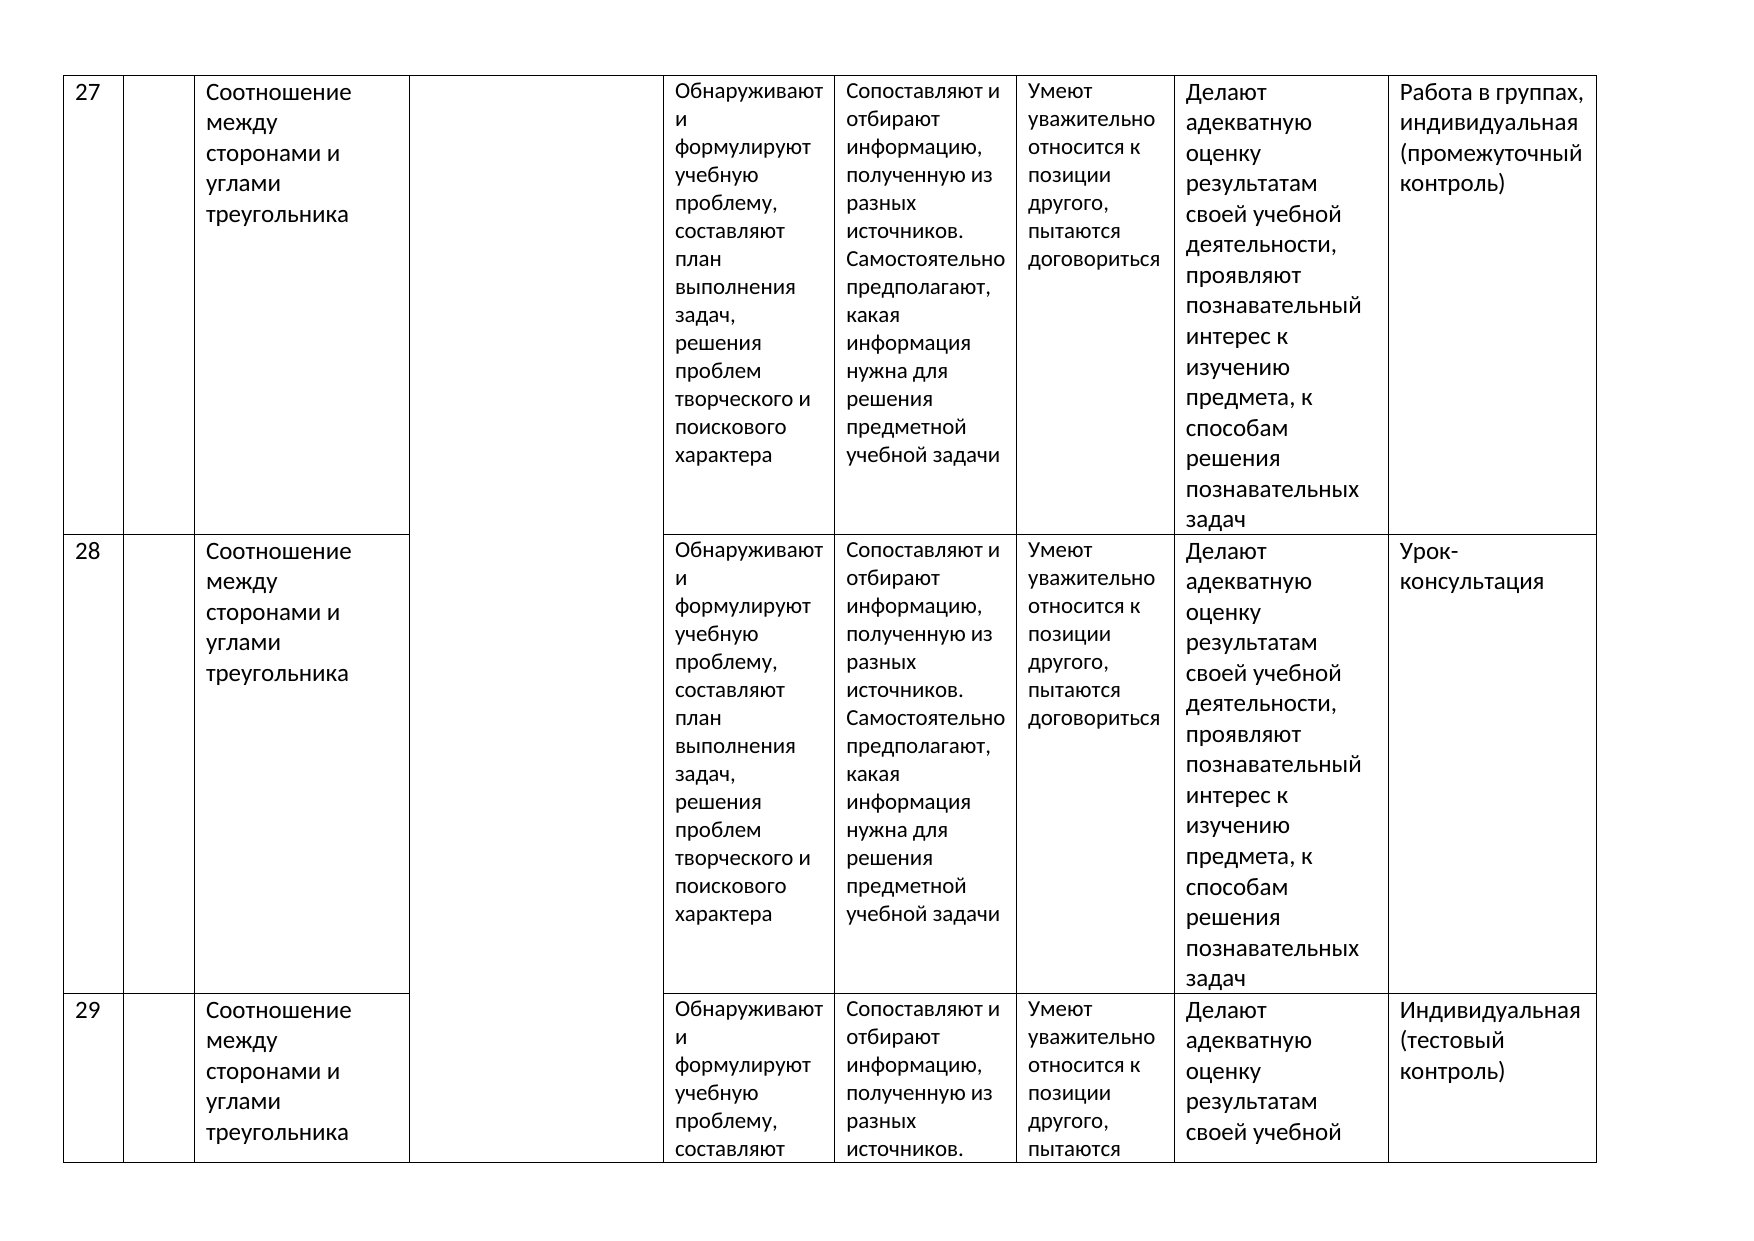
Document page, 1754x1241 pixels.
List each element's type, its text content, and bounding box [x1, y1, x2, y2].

table_cell Урок-консультация [1389, 535, 1596, 993]
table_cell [195, 994, 409, 1162]
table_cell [1017, 994, 1174, 1162]
table_cell [124, 994, 194, 1162]
table_cell 29 [64, 994, 123, 1162]
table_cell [835, 994, 1016, 1162]
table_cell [835, 76, 1016, 534]
table_cell Соотношение между сторонами и углами треугольника [195, 535, 409, 993]
table_cell Умеют уважительно относится к позиции другого, пытаются договориться [1017, 535, 1174, 993]
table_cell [195, 76, 409, 534]
table_cell 28 [64, 535, 123, 993]
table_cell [1175, 994, 1388, 1162]
table_cell [124, 76, 194, 534]
table_cell 27 [64, 76, 123, 534]
table_cell Умеют уважительно относится к позиции другого, пытаются договориться [1017, 76, 1174, 534]
table_cell Обнаруживают и формулируют учебную проблему, составляют план выполнения задач, решения проблем творческого и поискового характера [664, 535, 834, 993]
table_cell Работа в группах, индивидуальная (промежуточный контроль) [1389, 76, 1596, 534]
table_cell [1389, 994, 1596, 1162]
table_cell [124, 535, 194, 993]
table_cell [664, 76, 834, 534]
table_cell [664, 994, 834, 1162]
